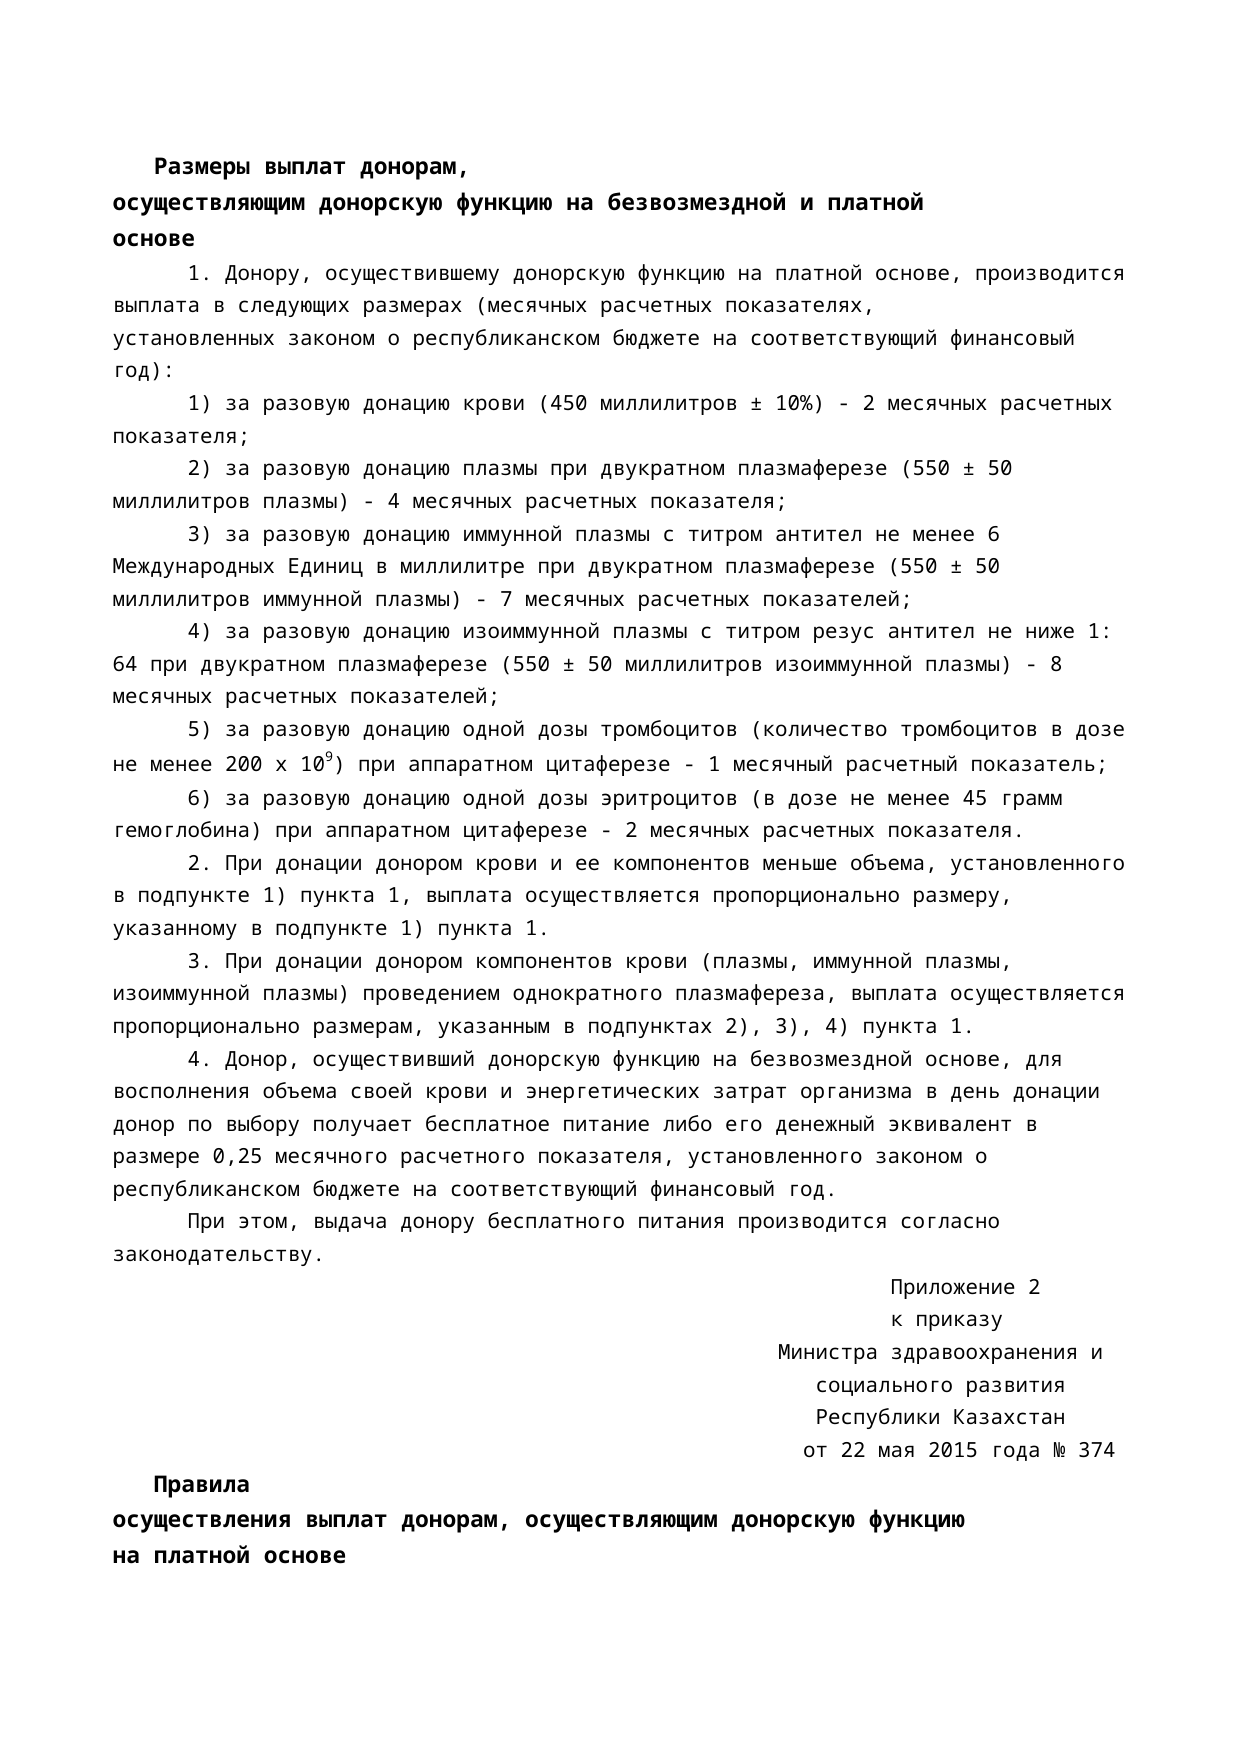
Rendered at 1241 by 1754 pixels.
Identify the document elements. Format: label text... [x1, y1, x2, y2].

text Приложение 2 к приказу Министра здравоохранения и социального развития Республики Казахстан от 22 мая 2015 года № 374 [112, 1272, 1128, 1463]
text 1. Донору, осуществившему донорскую функцию на платной основе, производится выплата в следующих размерах (месячных расчетных показателях, установленных законом о республиканском бюджете на соответствующий финансовый год): 1) за разовую донацию крови (450 миллилитров ± 10%) - 2 месячных расчетных показателя; 2) за разовую донацию плазмы при двукратном плазмаферезе (550 ± 50 миллилитров плазмы) - 4 месячных расчетных показателя; 3) за разовую донацию иммунной плазмы с титром антител не менее 6 Международных Единиц в миллилитре при двукратном плазмаферезе (550 ± 50 миллилитров иммунной плазмы) - 7 месячных расчетных показателей; 4) за разовую донацию изоиммунной плазмы с титром резус антител не ниже 1: 64 при двукратном плазмаферезе (550 ± 50 миллилитров изоиммунной плазмы) - 8 месячных расчетных показателей; 5) за разовую донацию одной дозы тромбоцитов (количество тромбоцитов в дозе не менее 200 х 109) при аппаратном цитаферезе - 1 месячный расчетный показатель; 6) за разовую донацию одной дозы эритроцитов (в дозе не менее 45 грамм гемоглобина) при аппаратном цитаферезе - 2 месячных расчетных показателя. 2. При донации донором крови и ее компонентов меньше объема, установленного в подпункте 1) пункта 1, выплата осуществляется пропорционально размеру, указанному в подпункте 1) пункта 1. 3. При донации донором компонентов крови (плазмы, иммунной плазмы, изоиммунной плазмы) проведением однократного плазмафереза, выплата осуществляется пропорционально размерам, указанным в подпунктах 2), 3), 4) пункта 1. 4. Донор, осуществивший донорскую функцию на безвозмездной основе, для восполнения объема своей крови и энергетических затрат организма в день донации донор по выбору получает бесплатное питание либо его денежный эквивалент в размере 0,25 месячного расчетного показателя, установленного законом о республиканском бюджете на соответствующий финансовый год. При этом, выдача донору бесплатного питания производится согласно законодательству. [112, 258, 1128, 1268]
text Размеры выплат донорам, осуществляющим донорскую функцию на безвозмездной и платной основе [112, 150, 1128, 253]
text Правила осуществления выплат донорам, осуществляющим донорскую функцию на платной основе [112, 1467, 1128, 1571]
